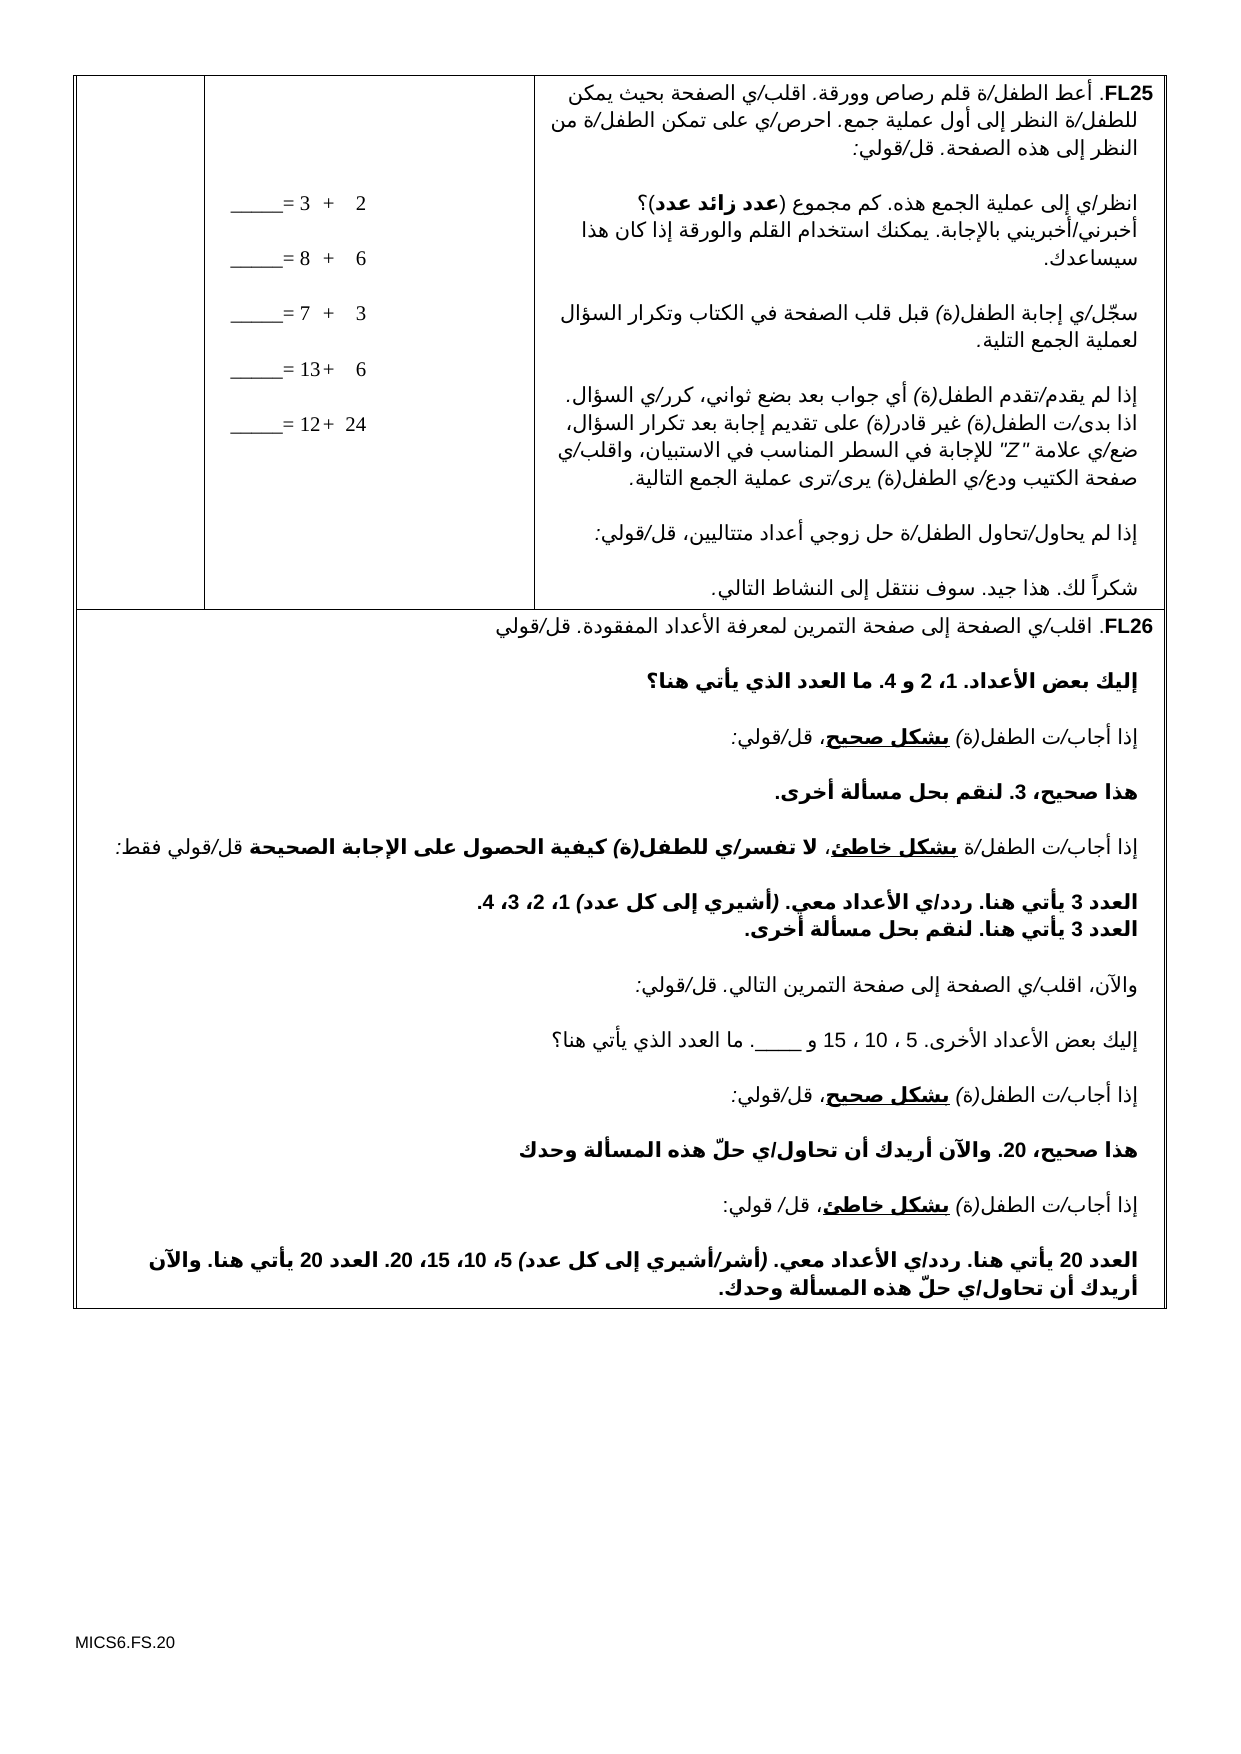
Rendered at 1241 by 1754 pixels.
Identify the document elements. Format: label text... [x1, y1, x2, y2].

table_cell FL25. أعط الطفل/ة قلم رصاص وورقة. اقلب/ي الصفحة بحيث يمكن للطفل/ة النظر إلى أول عملية جمع. احرص/ي على تمكن الطفل/ة من النظر إلى هذه الصفحة. قل/قولي: انظر/ي إلى عملية الجمع هذه. كم مجموع (عدد زائد عدد)؟ أخبرني/أخبريني بالإجابة. يمكنك استخدام القلم والورقة إذا كان هذا سيساعدك. سجّل/ي إجابة الطفل(ة) قبل قلب الصفحة في الكتاب وتكرار السؤال لعملية الجمع التلية. إذا لم يقدم/تقدم الطفل(ة) أي جواب بعد بضع ثواني، كرر/ي السؤال. اذا بدى/ت الطفل(ة) غير قادر(ة) على تقديم إجابة بعد تكرار السؤال، ضع/ي علامة "Z" للإجابة في السطر المناسب في الاستبيان، واقلب/ي صفحة الكتيب ودع/ي الطفل(ة) يرى/ترى عملية الجمع التالية. إذا لم يحاول/تحاول الطفل/ة حل زوجي أعداد متتاليين، قل/قولي: شكراً لك. هذا جيد. سوف ننتقل إلى النشاط التالي. [535, 76, 1164, 609]
table_cell _____= 3 + 2 _____ = 8 + 6 _____= 7 + 3 _____ = 13 + 6 _____= 12 + 24 [205, 76, 534, 609]
table_cell [77, 76, 204, 609]
table_cell FL26. اقلب/ي الصفحة إلى صفحة التمرين لمعرفة الأعداد المفقودة. قل/قولي إليك بعض الأعداد. 1، 2 و 4. ما العدد الذي يأتي هنا؟ إذا أجاب/ت الطفل(ة) بشكل صحيح، قل/قولي: هذا صحيح، 3. لنقم بحل مسألة أخرى. إذا أجاب/ت الطفل/ة بشكل خاطئ، لا تفسر/ي للطفل(ة) كيفية الحصول على الإجابة الصحيحة قل/قولي فقط: العدد 3 يأتي هنا. ردد/ي الأعداد معي. (أشيري إلى كل عدد) 1، 2، 3، 4. العدد 3 يأتي هنا. لنقم بحل مسألة أخرى. والآن، اقلب/ي الصفحة إلى صفحة التمرين التالي. قل/قولي: إليك بعض الأعداد الأخرى. 5 ، 10 ، 15 و ____. ما العدد الذي يأتي هنا؟ إذا أجاب/ت الطفل(ة) بشكل صحيح، قل/قولي: هذا صحيح، 20. والآن أريدك أن تحاول/ي حلّ هذه المسألة وحدك إذا أجاب/ت الطفل(ة) بشكل خاطئ، قل/ قولي: العدد 20 يأتي هنا. ردد/ي الأعداد معي. (أشر/أشيري إلى كل عدد) 5، 10، 15، 20. العدد 20 يأتي هنا. والآن أريدك أن تحاول/ي حلّ هذه المسألة وحدك. [77, 610, 1164, 1308]
